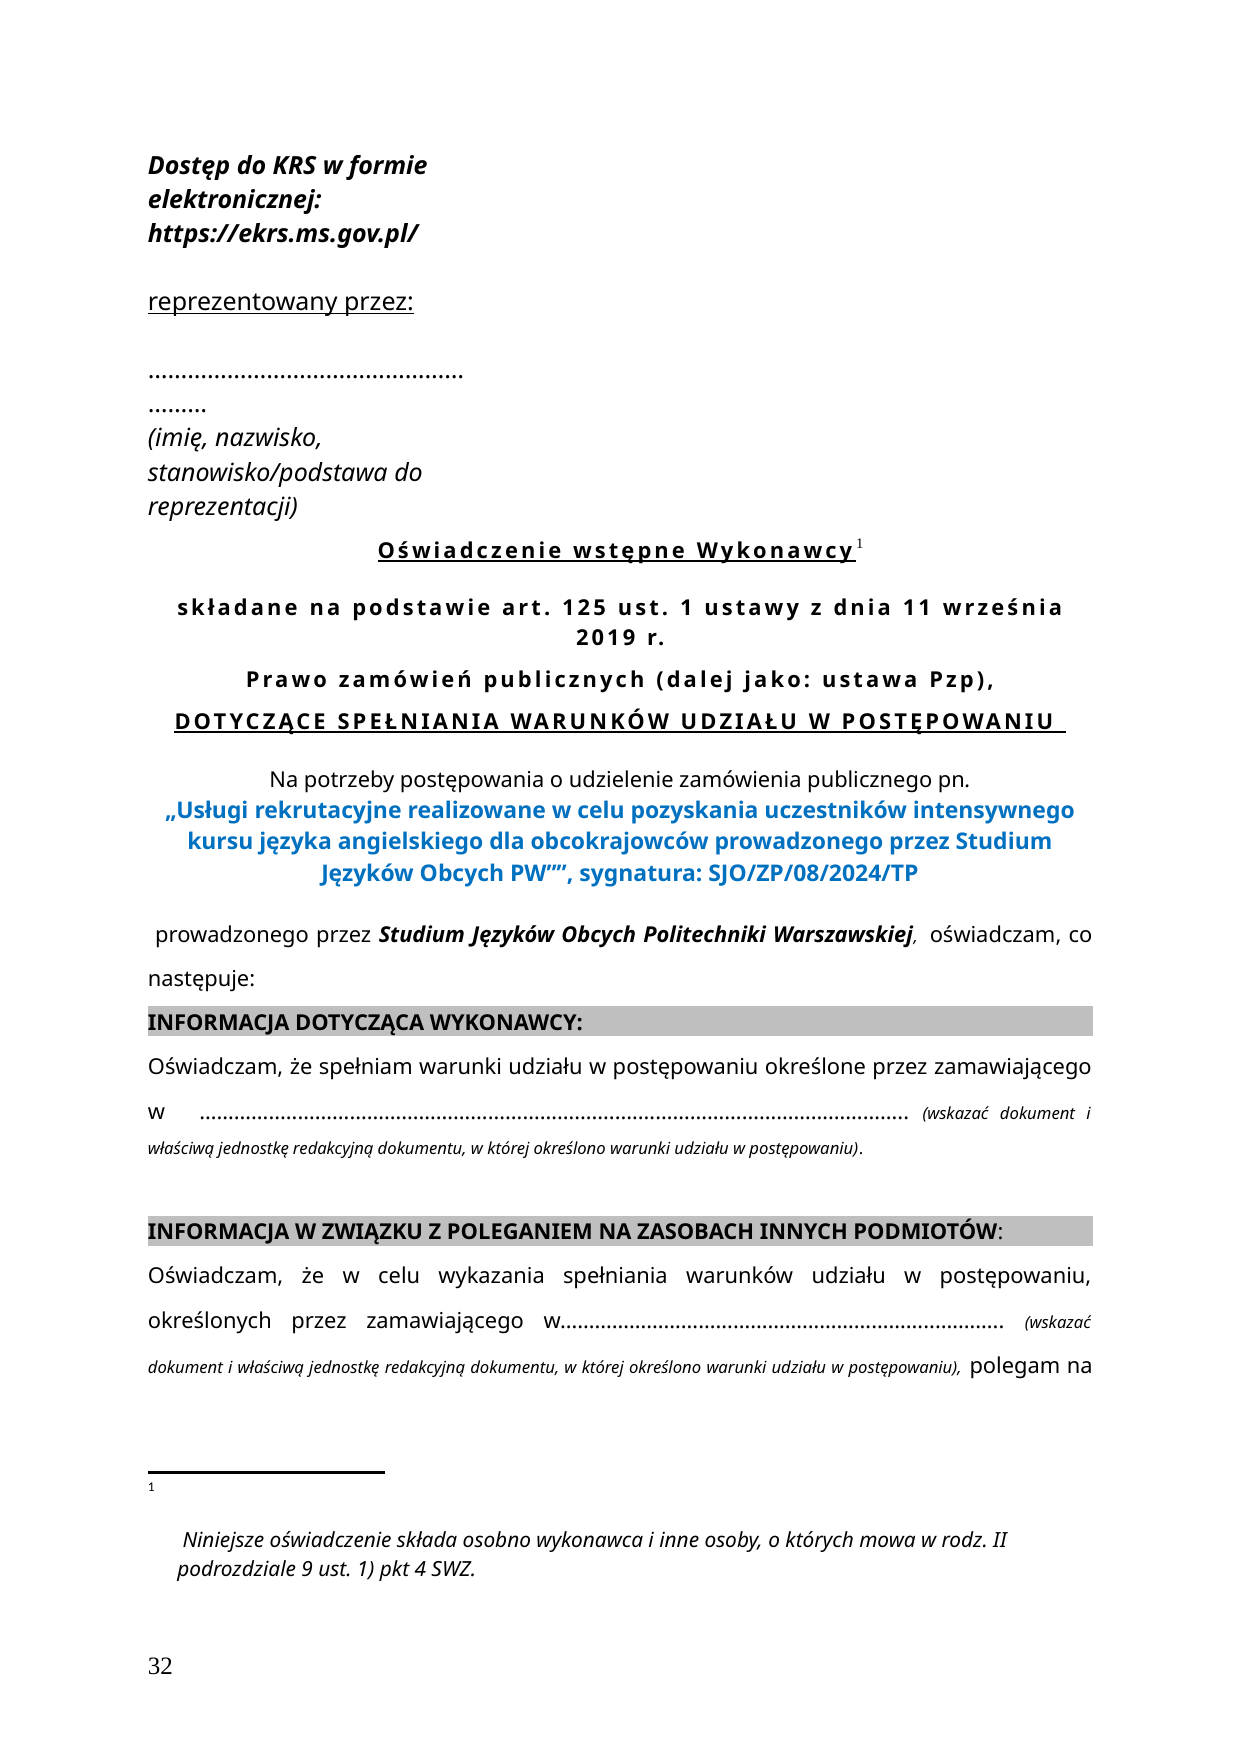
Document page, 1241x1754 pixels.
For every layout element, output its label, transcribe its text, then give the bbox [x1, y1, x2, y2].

text Oświadczam, że spełniam warunki udziału w postępowaniu określone przez zamawiającego w …………..…………………………………………………..………………………………………….. (wskazać dokument i właściwą jednostkę redakcyjną dokumentu, w której określono warunki udziału w postępowaniu). [148, 1051, 1093, 1160]
text reprezentowany przez: [148, 284, 1093, 318]
text prowadzonego przez Studium Języków Obcych Politechniki Warszawskiej, oświadczam, co następuje: [148, 919, 1092, 992]
text Oświadczenie wstępne Wykonawcy [148, 535, 1093, 564]
text Prawo zamówień publicznych (dalej jako: ustawa Pzp), [148, 664, 1093, 694]
text (imię, nazwisko, stanowisko/podstawa do reprezentacji) [148, 420, 472, 522]
text składane na podstawie art. 125 ust. 1 ustawy z dnia 11 września 2019 r. [148, 592, 1093, 652]
text DOTYCZĄCE SPEŁNIANIA WARUNKÓW UDZIAŁU W POSTĘPOWANIU [148, 706, 1093, 764]
text INFORMACJA W ZWIĄZKU Z POLEGANIEM NA ZASOBACH INNYCH PODMIOTÓW: [148, 1216, 1093, 1246]
text ………………………………………………… [148, 352, 472, 420]
text Na potrzeby postępowania o udzielenie zamówienia publicznego pn. [148, 764, 1092, 794]
text „Usługi rekrutacyjne realizowane w celu pozyskania uczestników intensywnego kursu języka angielskiego dla obcokrajowców prowadzonego przez Studium Języków Obcych PW””, sygnatura: SJO/ZP/08/2024/TP [148, 794, 1092, 888]
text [148, 1260, 1093, 1379]
text Dostęp do KRS w formie elektronicznej: https://ekrs.ms.gov.pl/ [148, 148, 472, 250]
text INFORMACJA DOTYCZĄCA WYKONAWCY: [148, 1006, 1093, 1036]
